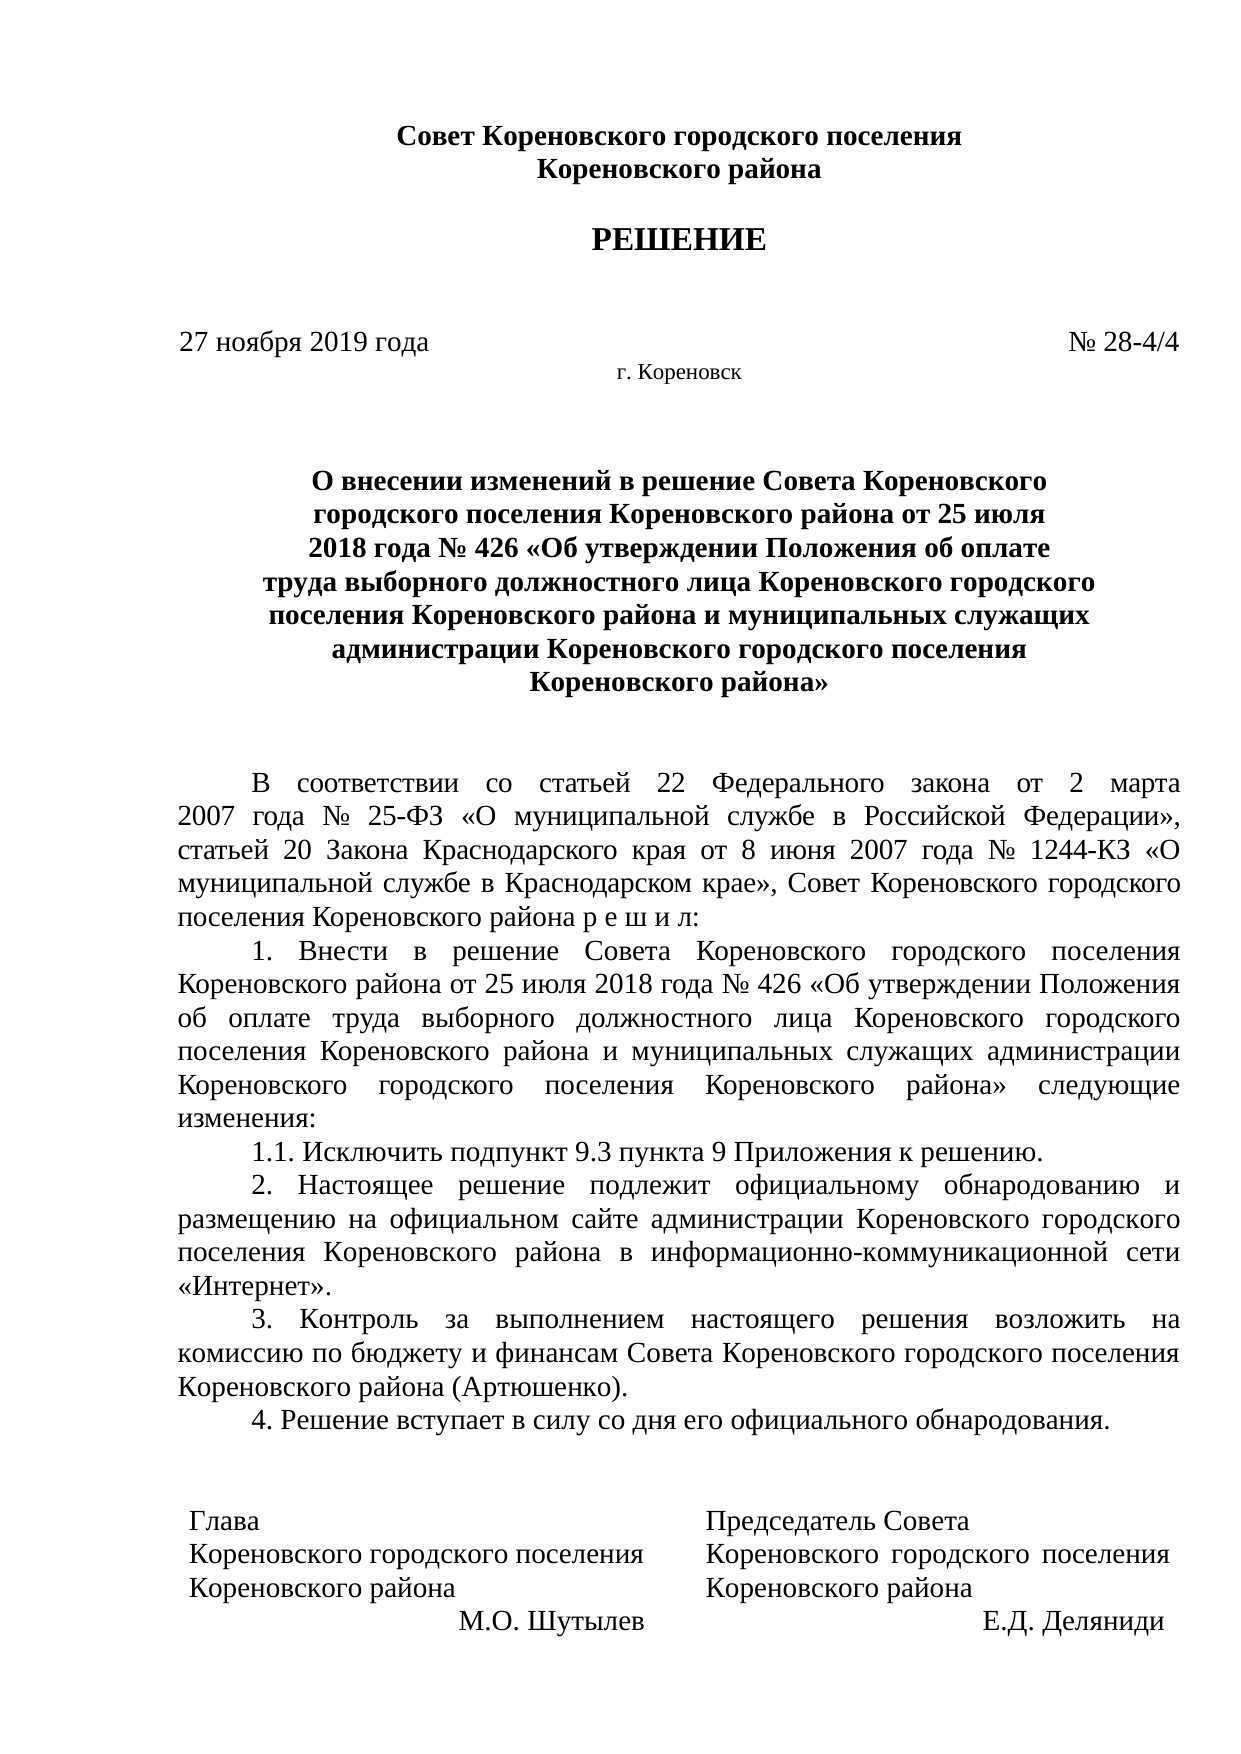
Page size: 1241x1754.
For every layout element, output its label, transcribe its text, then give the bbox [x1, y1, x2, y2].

text поселения Кореновского района и муниципальных служащих администрации Кореновского городского поселения [177, 597, 1181, 664]
text Кореновского района [177, 152, 1181, 185]
text городского поселения Кореновского района от 25 июля [177, 497, 1181, 530]
text 2. Настоящее решение подлежит официальному обнародованию и размещению на официальном сайте администрации Кореновского городского поселения Кореновского района в информационно-коммуникационной сети «Интернет». [177, 1167, 1181, 1302]
text Совет Кореновского городского поселения [177, 118, 1181, 152]
text 2018 года № 426 «Об утверждении Положения об оплате [177, 530, 1181, 564]
text О внесении изменений в решение Совета Кореновского [177, 463, 1181, 497]
text 27 ноября 2019 года № 28-4/4 [177, 324, 1181, 358]
text труда выборного должностного лица Кореновского городского [177, 564, 1181, 597]
subtitle 1. Внести в решение Совета Кореновского городского поселения Кореновского района от 25 июля 2018 года № 426 «Об утверждении Положения об оплате труда выборного должностного лица Кореновского городского поселения Кореновского района и муниципальных служащих администрации Кореновского городского поселения Кореновского района» следующие изменения: [177, 933, 1181, 1134]
subtitle В соответствии со статьей 22 Федерального закона от 2 марта 2007 года № 25-ФЗ «О муниципальной службе в Российской Федерации», статьей 20 Закона Краснодарского края от 8 июня 2007 года № 1244-КЗ «О муниципальной службе в Краснодарском крае», Совет Кореновского городского поселения Кореновского района р е ш и л: [177, 765, 1181, 933]
text 4. Решение вступает в силу со дня его официального обнародования. [177, 1402, 1181, 1436]
text 3. Контроль за выполнением настоящего решения возложить на комиссию по бюджету и финансам Совета Кореновского городского поселения Кореновского района (Артюшенко). [177, 1302, 1181, 1402]
text РЕШЕНИЕ [177, 219, 1181, 257]
text 1.1. Исключить подпункт 9.3 пункта 9 Приложения к решению. [177, 1134, 1181, 1167]
table_header Глава Кореновского городского поселения Кореновского района М.О. Шутылев [177, 1503, 694, 1637]
text г. Кореновск [177, 358, 1181, 384]
table_header Председатель Совета Кореновского городского поселения Кореновского района Е.Д. Деляниди [694, 1503, 1181, 1637]
text Кореновского района» [177, 664, 1181, 698]
